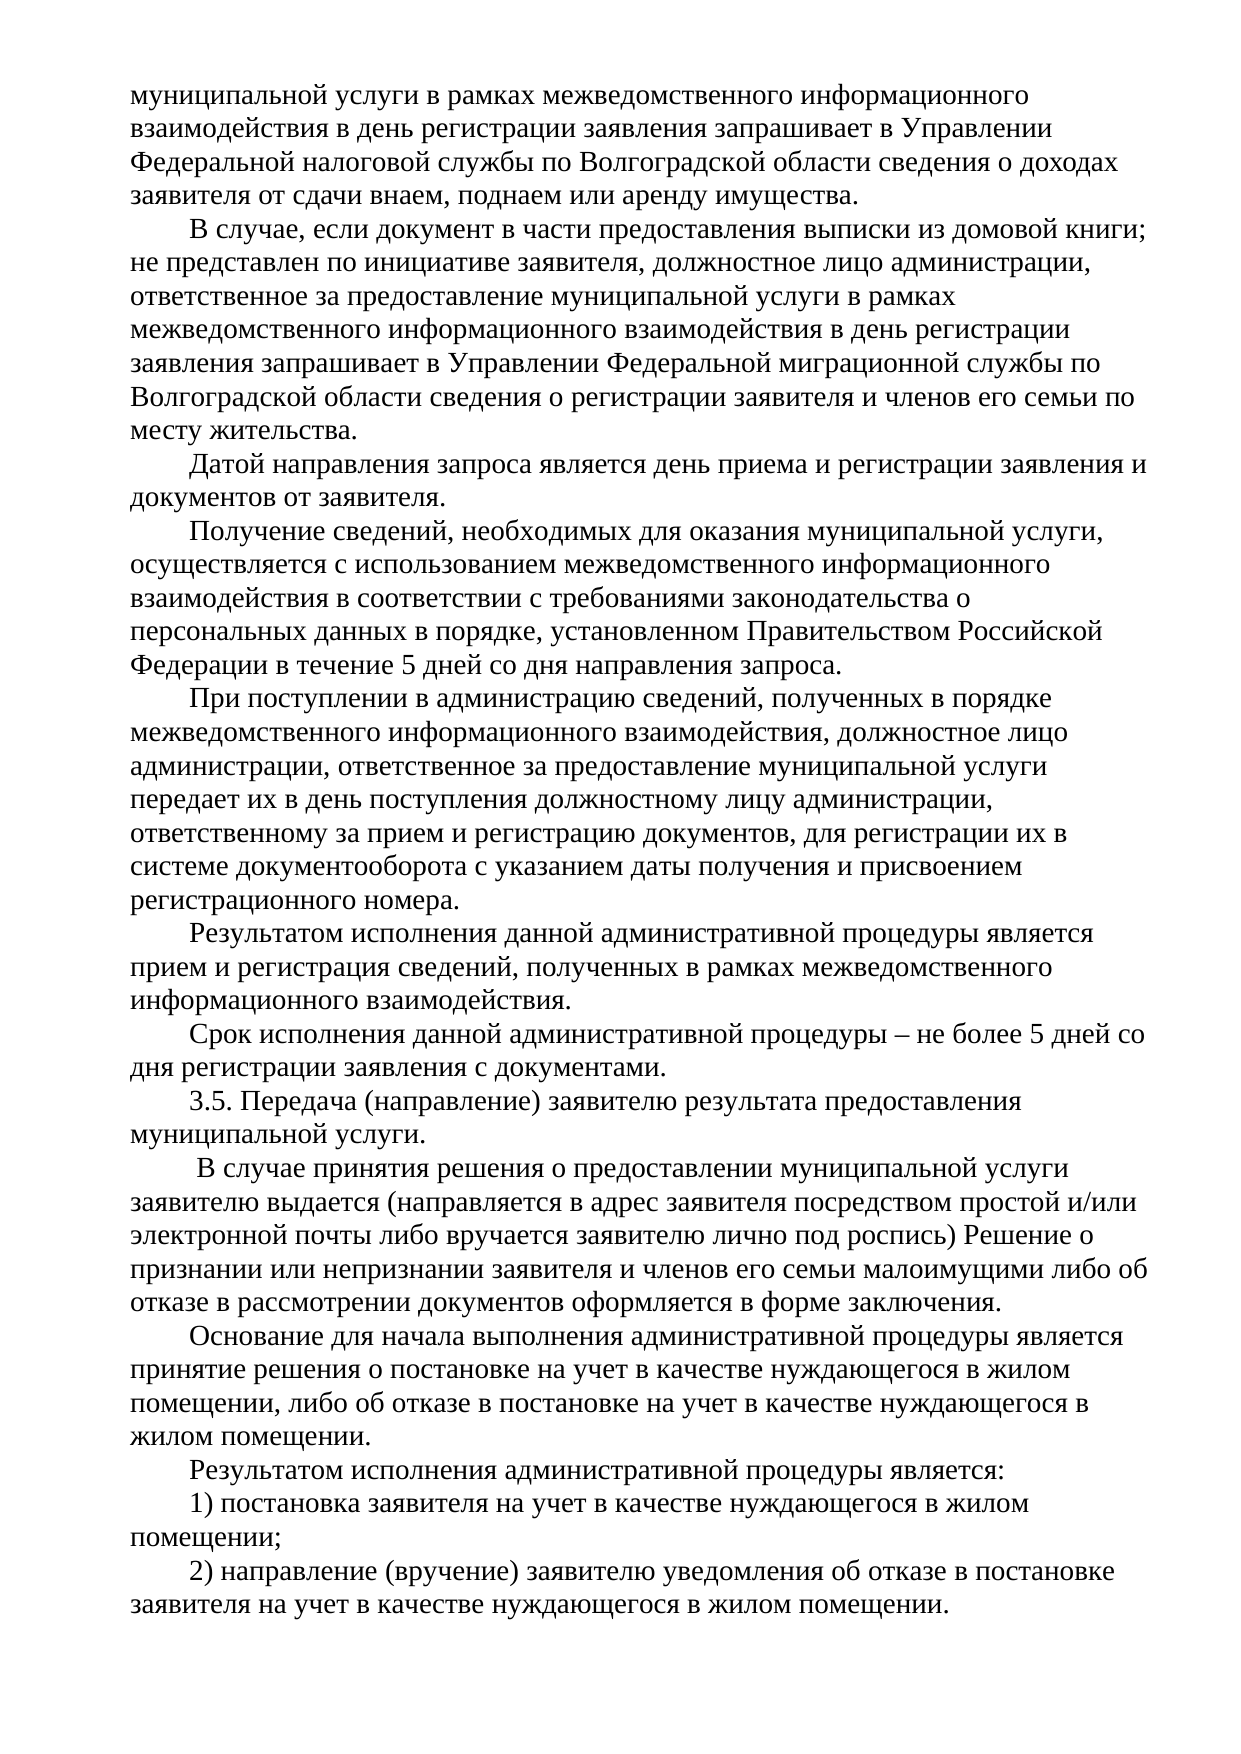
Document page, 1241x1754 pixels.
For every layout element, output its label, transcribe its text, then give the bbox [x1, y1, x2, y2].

title Основание для начала выполнения административной процедуры является принятие решения о постановке на учет в качестве нуждающегося в жилом помещении, либо об отказе в постановке на учет в качестве нуждающегося в жилом помещении. [130, 1318, 1152, 1452]
text В случае, если документ в части предоставления выписки из домовой книги; не представлен по инициативе заявителя, должностное лицо администрации, ответственное за предоставление муниципальной услуги в рамках межведомственного информационного взаимодействия в день регистрации заявления запрашивает в Управлении Федеральной миграционной службы по Волгоградской области сведения о регистрации заявителя и членов его семьи по месту жительства. [130, 211, 1152, 446]
title Результатом исполнения административной процедуры является: [130, 1452, 1152, 1486]
text Получение сведений, необходимых для оказания муниципальной услуги, осуществляется с использованием межведомственного информационного взаимодействия в соответствии с требованиями законодательства о персональных данных в порядке, установленном Правительством Российской Федерации в течение 5 дней со дня направления запроса. [130, 513, 1152, 681]
title 1) постановка заявителя на учет в качестве нуждающегося в жилом помещении; [130, 1486, 1152, 1553]
text Датой направления запроса является день приема и регистрации заявления и документов от заявителя. [130, 446, 1152, 513]
text При поступлении в администрацию сведений, полученных в порядке межведомственного информационного взаимодействия, должностное лицо администрации, ответственное за предоставление муниципальной услуги передает их в день поступления должностному лицу администрации, ответственному за прием и регистрацию документов, для регистрации их в системе документооборота с указанием даты получения и присвоением регистрационного номера. [130, 681, 1152, 915]
title В случае принятия решения о предоставлении муниципальной услуги заявителю выдается (направляется в адрес заявителя посредством простой и/или электронной почты либо вручается заявителю лично под роспись) Решение о признании или непризнании заявителя и членов его семьи малоимущими либо об отказе в рассмотрении документов оформляется в форме заключения. [130, 1150, 1152, 1318]
title 2) направление (вручение) заявителю уведомления об отказе в постановке заявителя на учет в качестве нуждающегося в жилом помещении. [130, 1553, 1152, 1620]
text Результатом исполнения данной административной процедуры является прием и регистрация сведений, полученных в рамках межведомственного информационного взаимодействия. [130, 915, 1152, 1016]
text Срок исполнения данной административной процедуры – не более 5 дней со дня регистрации заявления с документами. [130, 1016, 1152, 1083]
title 3.5. Передача (направление) заявителю результата предоставления муниципальной услуги. [130, 1083, 1152, 1150]
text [130, 77, 1152, 211]
